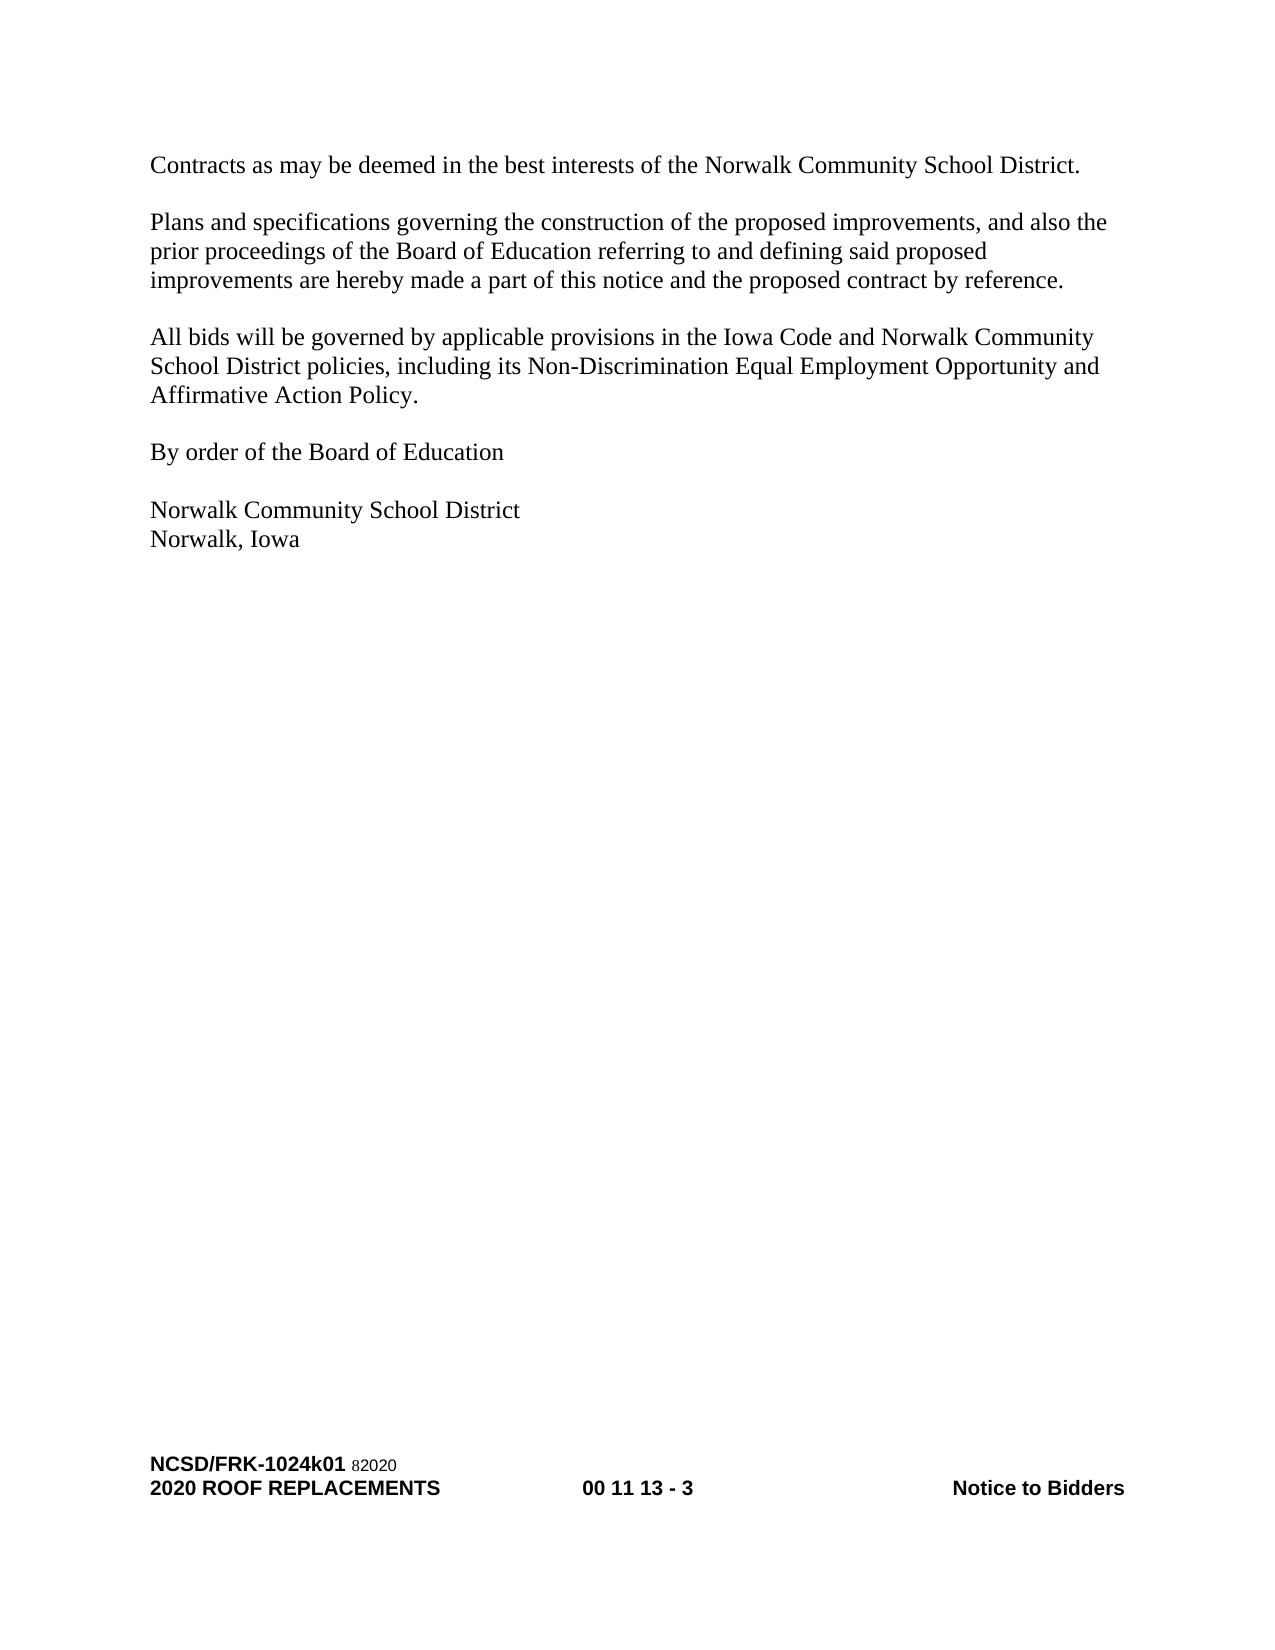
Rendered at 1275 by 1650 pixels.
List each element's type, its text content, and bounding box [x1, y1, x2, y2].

text By order of the Board of Education [150, 437, 1125, 466]
text Norwalk Community School District [150, 495, 1125, 524]
text Norwalk, Iowa [150, 524, 1125, 552]
text Plans and specifications governing the construction of the proposed improvements, and also the prior proceedings of the Board of Education referring to and defining said proposed improvements are hereby made a part of this notice and the proposed contract by reference. [150, 207, 1125, 294]
text All bids will be governed by applicable provisions in the Iowa Code and Norwalk Community School District policies, including its Non-Discrimination Equal Employment Opportunity and Affirmative Action Policy. [150, 322, 1125, 409]
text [150, 150, 1125, 179]
